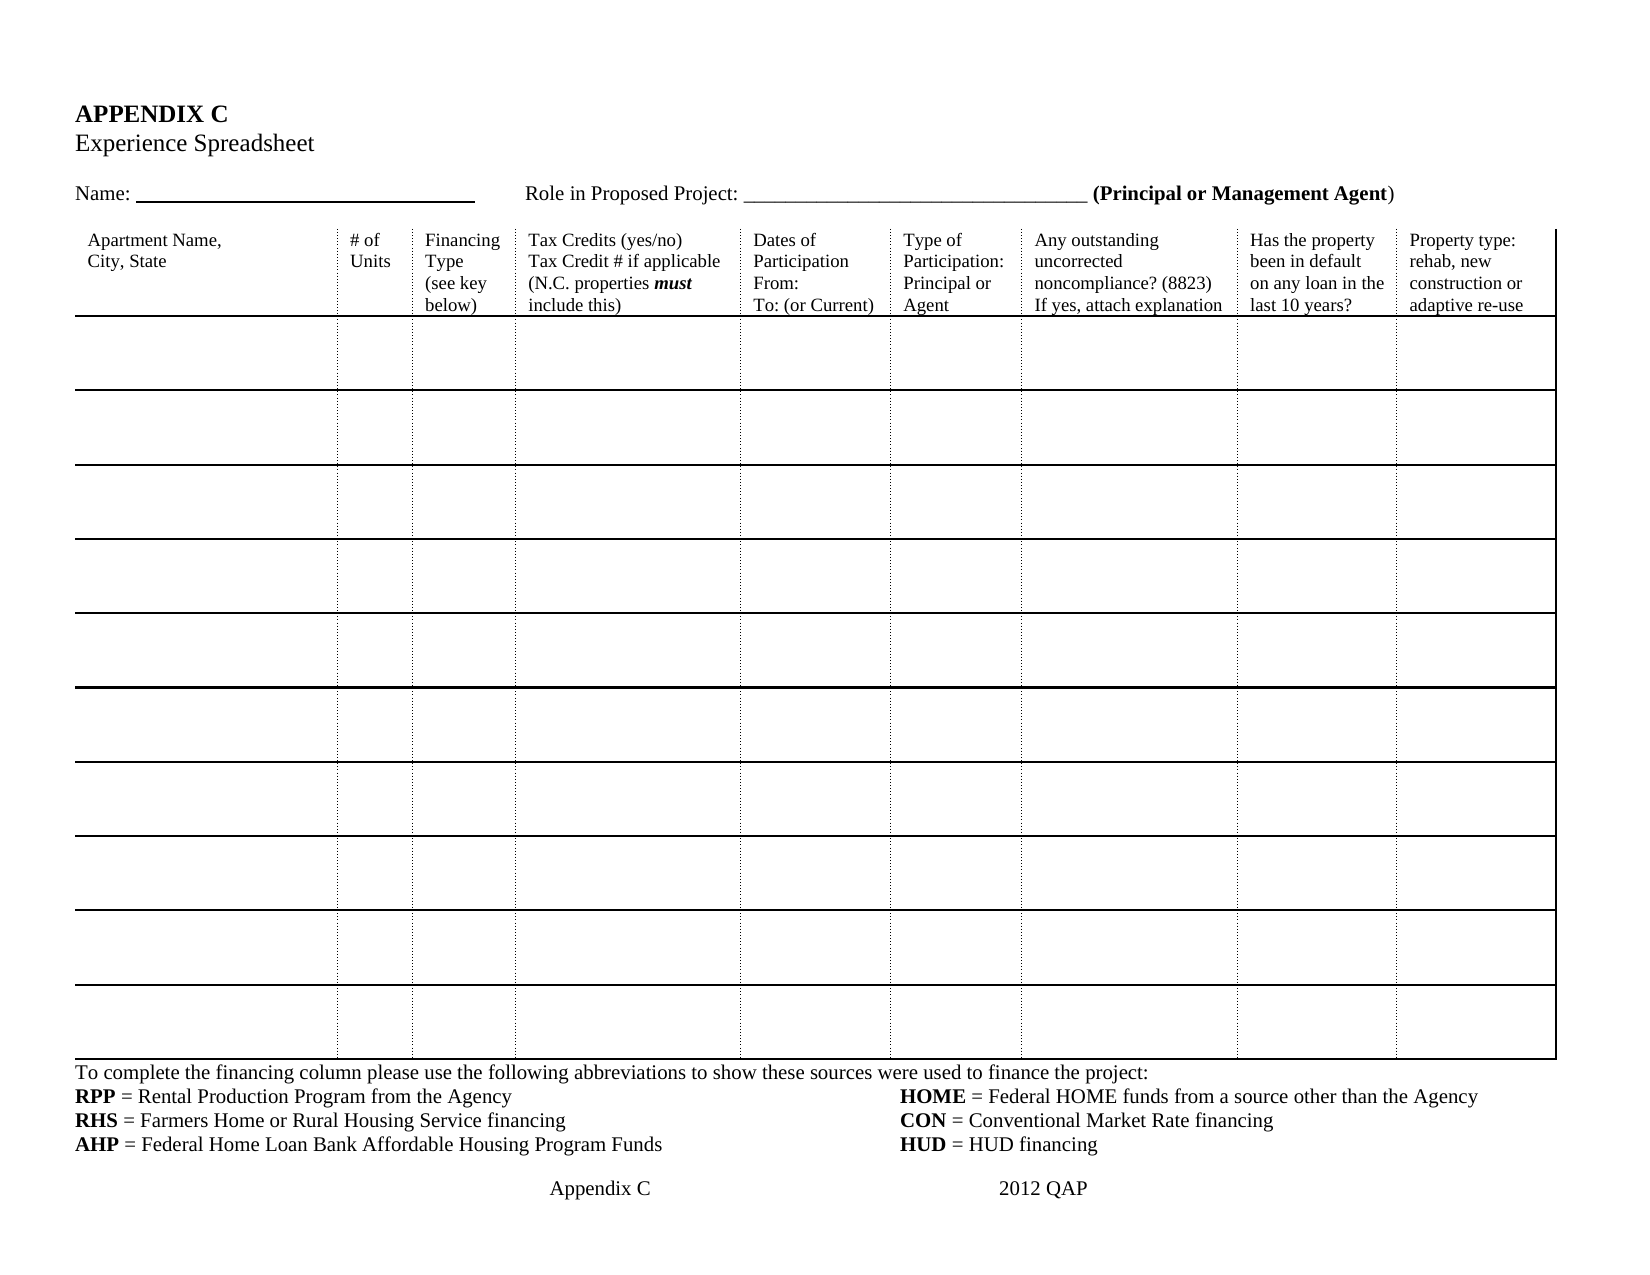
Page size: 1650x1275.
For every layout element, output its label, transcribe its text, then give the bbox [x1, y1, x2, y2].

table_cell [516, 614, 741, 686]
table_cell [891, 466, 1022, 538]
text APPENDIX C [75, 99, 1575, 128]
table_cell [338, 614, 412, 686]
table_cell [1022, 763, 1237, 835]
text Name: Role in Proposed Project: _________________________________ (Principal or Management Agent) [75, 181, 1575, 205]
text RHS = Farmers Home or Rural Housing Service financing CON = Conventional Market Rate financing [75, 1108, 1575, 1132]
table_cell [1397, 689, 1555, 761]
table_cell [75, 540, 337, 612]
text To complete the financing column please use the following abbreviations to show these sources were used to finance the project: [75, 1060, 1575, 1084]
table_cell [75, 911, 337, 983]
table_cell [741, 763, 891, 835]
table_cell [1022, 614, 1237, 686]
table_cell [1022, 986, 1237, 1058]
table_cell [1397, 466, 1555, 538]
table_cell [516, 763, 741, 835]
subtitle Experience Spreadsheet [75, 128, 1575, 157]
table_header Tax Credits (yes/no) Tax Credit # if applicable (N.C. properties must include this) [516, 229, 741, 315]
table_cell [75, 689, 337, 761]
table_cell [338, 689, 412, 761]
table_header Type of Participation: Principal or Agent [891, 229, 1022, 315]
table_header Property type: rehab, new construction or adaptive re-use [1397, 229, 1555, 315]
table_cell [741, 837, 891, 909]
table_cell [741, 466, 891, 538]
table_cell [1238, 317, 1397, 389]
text RPP = Rental Production Program from the Agency HOME = Federal HOME funds from a source other than the Agency [75, 1084, 1575, 1108]
table_cell [338, 837, 412, 909]
table_header Apartment Name, City, State [75, 229, 337, 315]
table_cell [741, 540, 891, 612]
table_cell [741, 986, 891, 1058]
table_cell [741, 317, 891, 389]
table_cell [1397, 540, 1555, 612]
table_cell [1238, 763, 1397, 835]
table_cell [1022, 466, 1237, 538]
table_cell [741, 391, 891, 463]
table_cell [338, 317, 412, 389]
table_cell [891, 837, 1022, 909]
table_cell [1397, 391, 1555, 463]
table_cell [1238, 614, 1397, 686]
table_cell [516, 466, 741, 538]
table_cell [1238, 986, 1397, 1058]
table_cell [891, 391, 1022, 463]
table_cell [1022, 317, 1237, 389]
table_cell [1238, 911, 1397, 983]
table_cell [1397, 763, 1555, 835]
table_cell [338, 911, 412, 983]
table_cell [891, 911, 1022, 983]
table_cell [413, 540, 516, 612]
table_cell [413, 763, 516, 835]
table_cell [413, 391, 516, 463]
table_cell [338, 986, 412, 1058]
table_cell [338, 540, 412, 612]
table_cell [413, 466, 516, 538]
table_cell [891, 540, 1022, 612]
table_cell [741, 614, 891, 686]
table_cell [891, 986, 1022, 1058]
table_cell [1238, 837, 1397, 909]
table_cell [413, 689, 516, 761]
table_cell [1238, 466, 1397, 538]
table_cell [413, 911, 516, 983]
table_cell [1238, 540, 1397, 612]
table_cell [891, 763, 1022, 835]
text AHP = Federal Home Loan Bank Affordable Housing Program Funds HUD = HUD financing [75, 1132, 1575, 1156]
table_cell [75, 317, 337, 389]
table_header Dates of Participation From: To: (or Current) [741, 229, 891, 315]
table_cell [1238, 689, 1397, 761]
table_cell [516, 986, 741, 1058]
table_header Financing Type (see key below) [413, 229, 516, 315]
table_cell [516, 391, 741, 463]
table_cell [338, 466, 412, 538]
table_cell [1022, 540, 1237, 612]
table_cell [1397, 986, 1555, 1058]
table_cell [1022, 689, 1237, 761]
table_cell [1022, 911, 1237, 983]
table_cell [413, 614, 516, 686]
table_cell [1022, 837, 1237, 909]
table_cell [75, 837, 337, 909]
table_header Has the property been in default on any loan in the last 10 years? [1238, 229, 1397, 315]
table_cell [338, 391, 412, 463]
table_cell [1397, 837, 1555, 909]
table_cell [1238, 391, 1397, 463]
table_cell [1397, 911, 1555, 983]
table_cell [516, 540, 741, 612]
table_cell [516, 837, 741, 909]
table_cell [891, 614, 1022, 686]
table_cell [338, 763, 412, 835]
table_cell [75, 391, 337, 463]
table_cell [413, 837, 516, 909]
table_cell [75, 466, 337, 538]
table_cell [75, 614, 337, 686]
table_cell [75, 763, 337, 835]
table_cell [516, 317, 741, 389]
table_cell [891, 689, 1022, 761]
table_cell [1397, 614, 1555, 686]
table_cell [516, 689, 741, 761]
table_cell [1397, 317, 1555, 389]
table_cell [1022, 391, 1237, 463]
table_cell [413, 986, 516, 1058]
table_cell [413, 317, 516, 389]
table_cell [75, 986, 337, 1058]
table_cell [516, 911, 741, 983]
table_cell [741, 689, 891, 761]
table_cell [741, 911, 891, 983]
table_cell [891, 317, 1022, 389]
table_header # of Units [338, 229, 412, 315]
table_header Any outstanding uncorrected noncompliance? (8823) If yes, attach explanation [1022, 229, 1237, 315]
